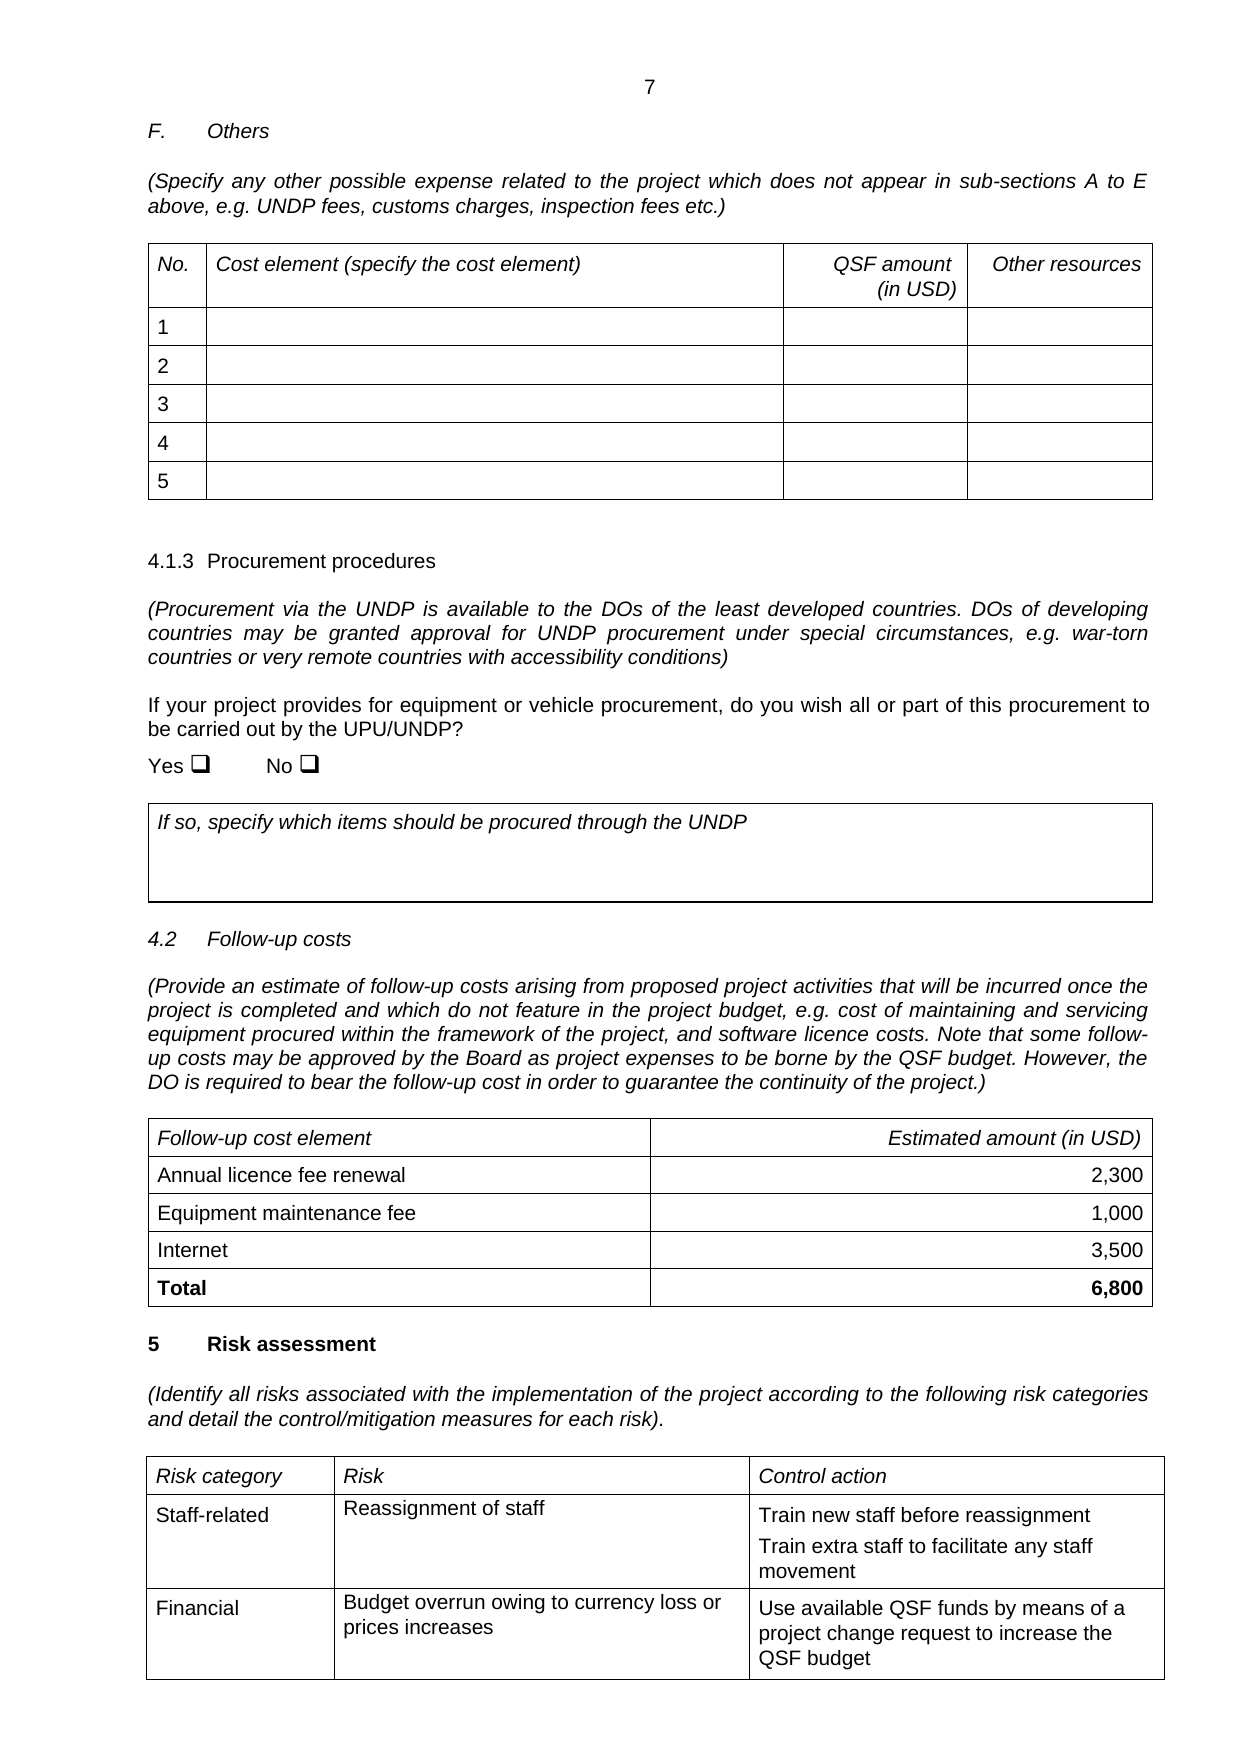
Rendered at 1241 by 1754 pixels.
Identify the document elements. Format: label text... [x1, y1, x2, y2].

table_header Control action [750, 1457, 1164, 1494]
table_header Risk [335, 1457, 749, 1494]
table_header Cost element (specify the cost element) [207, 244, 783, 307]
table_cell [784, 346, 967, 384]
table_header Estimated amount (in USD) [651, 1119, 1152, 1156]
table_cell [968, 423, 1152, 461]
table_cell Internet [149, 1232, 650, 1268]
text (Provide an estimate of follow-up costs arising from proposed project activities that will be incurred once the project is completed and which do not feature in the project budget, e.g. cost of maintaining and servicing equipment procured within the framework of the project, and software licence costs. Note that some follow-up costs may be approved by the Board as project expenses to be borne by the QSF budget. However, the DO is required to bear the follow-up cost in order to guarantee the continuity of the project.) [148, 974, 1152, 1094]
table_cell [968, 385, 1152, 422]
table_cell [968, 462, 1152, 499]
text (Specify any other possible expense related to the project which does not appear in sub-sections A to E above, e.g. UNDP fees, customs charges, inspection fees etc.) [148, 168, 1152, 218]
text F. Others [148, 118, 1152, 143]
table_cell Staff-related [147, 1495, 334, 1588]
table_cell Train new staff before reassignment Train extra staff to facilitate any staff movement [750, 1495, 1164, 1588]
table_header No. [149, 244, 206, 307]
table_cell 1,000 [651, 1194, 1152, 1231]
text (Procurement via the UNDP is available to the DOs of the least developed countries. DOs of developing countries may be granted approval for UNDP procurement under special circumstances, e.g. war-torn countries or very remote countries with accessibility conditions) [148, 597, 1152, 669]
table_cell 2 [149, 346, 206, 384]
table_cell 6,800 [651, 1269, 1152, 1306]
table_cell 5 [149, 462, 206, 499]
table_cell 4 [149, 423, 206, 461]
table_cell [784, 423, 967, 461]
table_cell [968, 308, 1152, 345]
table_cell Reassignment of staff [335, 1495, 749, 1588]
table_cell [784, 385, 967, 422]
text If your project provides for equipment or vehicle procurement, do you wish all or part of this procurement to be carried out by the UPU/UNDP? [148, 693, 1152, 741]
table_header If so, specify which items should be procured through the UNDP [149, 804, 1152, 901]
text 4.1.3 Procurement procedures [148, 549, 1152, 573]
text (Identify all risks associated with the implementation of the project according to the following risk categories and detail the control/mitigation measures for each risk). [148, 1381, 1152, 1431]
table_cell [207, 308, 783, 345]
table_header Other resources [968, 244, 1152, 307]
table_cell Total [149, 1269, 650, 1306]
table_header Risk category [147, 1457, 334, 1494]
text Yes No [148, 753, 1152, 778]
table_cell [207, 346, 783, 384]
text 5 Risk assessment [148, 1331, 1152, 1356]
table_cell [207, 423, 783, 461]
table_cell Annual licence fee renewal [149, 1157, 650, 1193]
text 4.2 Follow-up costs [148, 926, 1152, 950]
table_cell Financial [147, 1589, 334, 1679]
table_cell [784, 308, 967, 345]
table_cell 3 [149, 385, 206, 422]
table_cell 3,500 [651, 1232, 1152, 1268]
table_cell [750, 1589, 1164, 1679]
table_cell 1 [149, 308, 206, 345]
table_cell [784, 462, 967, 499]
table_header Follow-up cost element [149, 1119, 650, 1156]
table_cell 2,300 [651, 1157, 1152, 1193]
table_cell [207, 385, 783, 422]
table_cell [968, 346, 1152, 384]
table_header QSF amount (in USD) [784, 244, 967, 307]
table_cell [335, 1589, 749, 1679]
table_cell [207, 462, 783, 499]
table_cell Equipment maintenance fee [149, 1194, 650, 1231]
